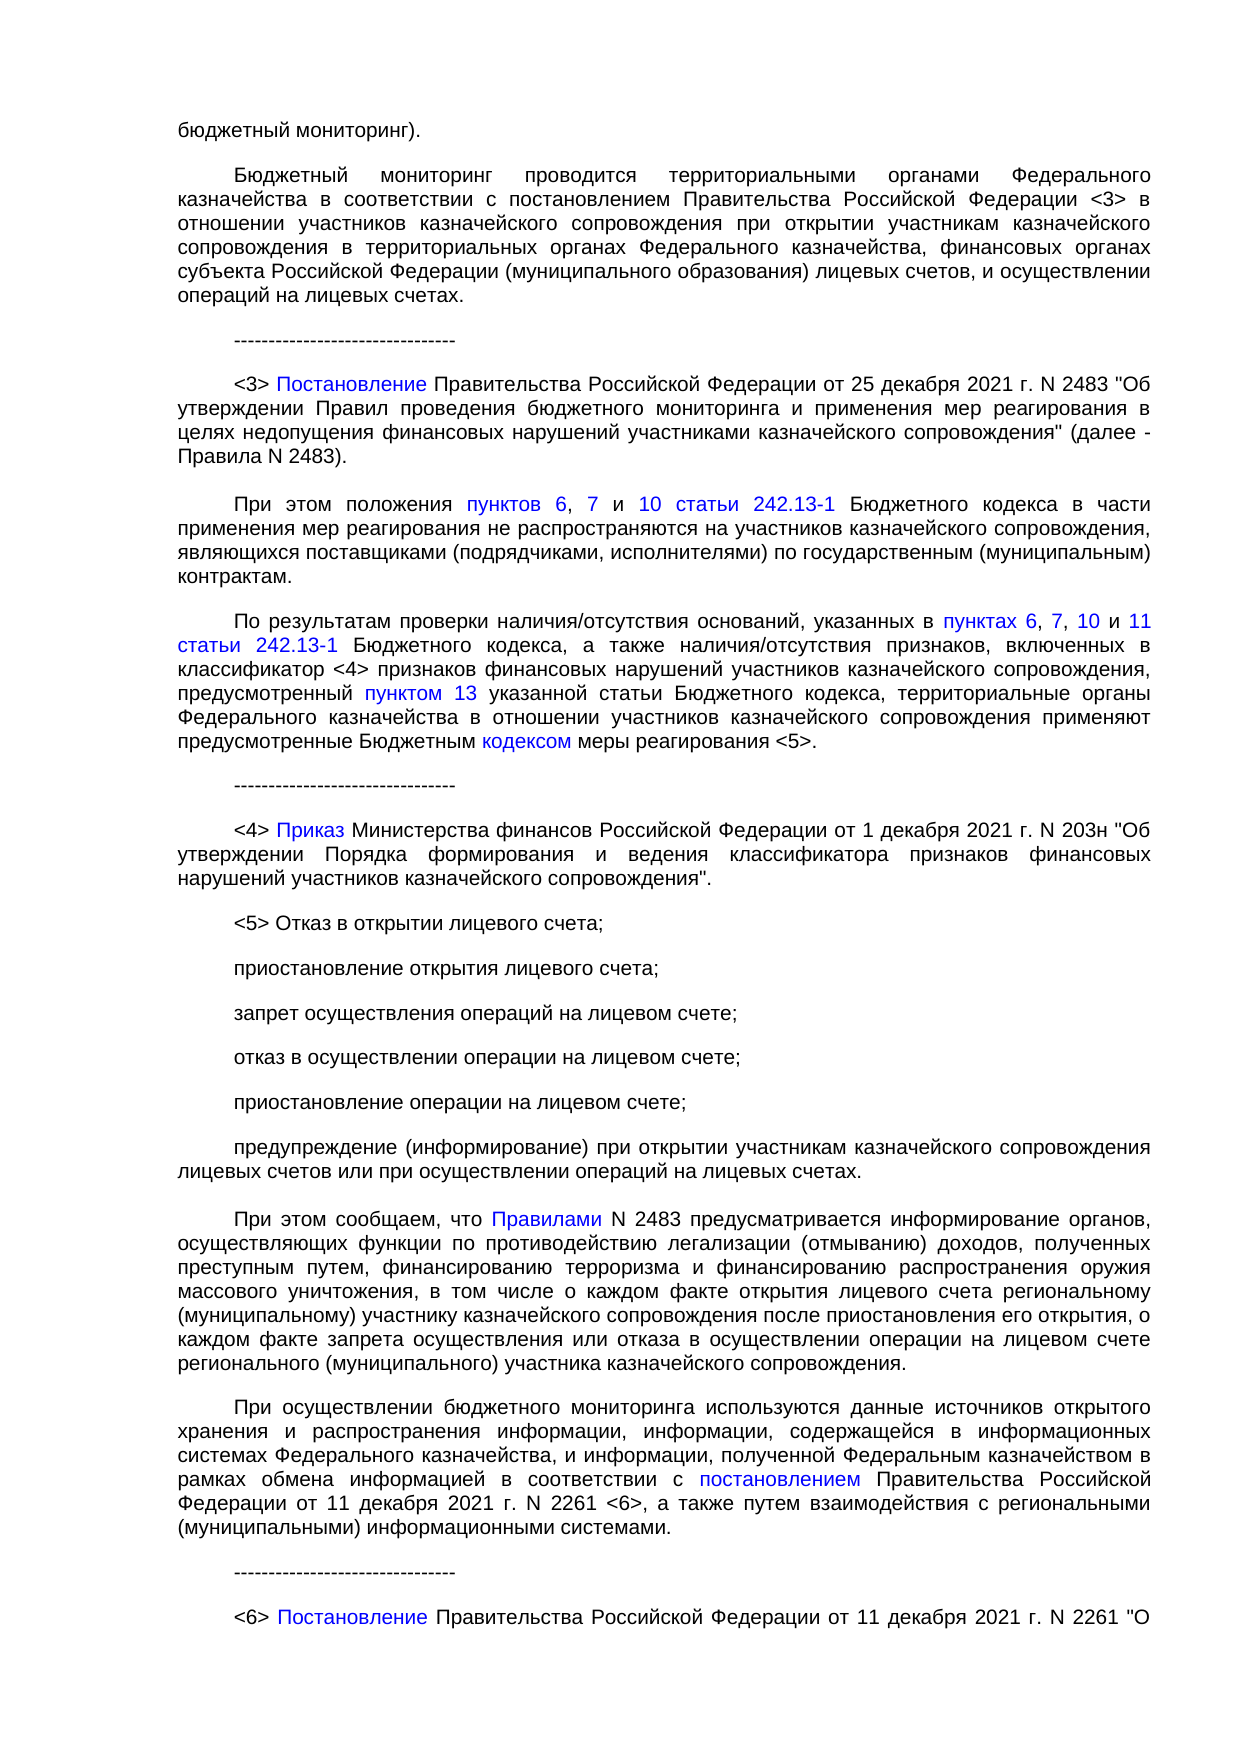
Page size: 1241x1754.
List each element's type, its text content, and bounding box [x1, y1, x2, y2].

text <3> Постановление Правительства Российской Федерации от 25 декабря 2021 г. N 2483 "Об утверждении Правил проведения бюджетного мониторинга и применения мер реагирования в целях недопущения финансовых нарушений участниками казначейского сопровождения" (далее - Правила N 2483). [177, 372, 1152, 468]
text По результатам проверки наличия/отсутствия оснований, указанных в пунктах 6, 7, 10 и 11 статьи 242.13-1 Бюджетного кодекса, а также наличия/отсутствия признаков, включенных в классификатор <4> признаков финансовых нарушений участников казначейского сопровождения, предусмотренный пунктом 13 указанной статьи Бюджетного кодекса, территориальные органы Федерального казначейства в отношении участников казначейского сопровождения применяют предусмотренные Бюджетным кодексом меры реагирования <5>. [177, 609, 1152, 752]
text При этом положения пунктов 6, 7 и 10 статьи 242.13-1 Бюджетного кодекса в части применения мер реагирования не распространяются на участников казначейского сопровождения, являющихся поставщиками (подрядчиками, исполнителями) по государственным (муниципальным) контрактам. [177, 492, 1152, 588]
text -------------------------------- [177, 1560, 1152, 1584]
text отказ в осуществлении операции на лицевом счете; [177, 1045, 1152, 1069]
text приостановление операции на лицевом счете; [177, 1090, 1152, 1114]
text приостановление открытия лицевого счета; [177, 956, 1152, 979]
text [177, 1604, 1152, 1628]
text При этом сообщаем, что Правилами N 2483 предусматривается информирование органов, осуществляющих функции по противодействию легализации (отмыванию) доходов, полученных преступным путем, финансированию терроризма и финансированию распространения оружия массового уничтожения, в том числе о каждом факте открытия лицевого счета региональному (муниципальному) участнику казначейского сопровождения после приостановления его открытия, о каждом факте запрета осуществления или отказа в осуществлении операции на лицевом счете регионального (муниципального) участника казначейского сопровождения. [177, 1207, 1152, 1374]
text запрет осуществления операций на лицевом счете; [177, 1000, 1152, 1024]
text -------------------------------- [177, 327, 1152, 351]
text <4> Приказ Министерства финансов Российской Федерации от 1 декабря 2021 г. N 203н "Об утверждении Порядка формирования и ведения классификатора признаков финансовых нарушений участников казначейского сопровождения". [177, 818, 1152, 890]
text <5> Отказ в открытии лицевого счета; [177, 911, 1152, 935]
text При осуществлении бюджетного мониторинга используются данные источников открытого хранения и распространения информации, информации, содержащейся в информационных системах Федерального казначейства, и информации, полученной Федеральным казначейством в рамках обмена информацией в соответствии с постановлением Правительства Российской Федерации от 11 декабря 2021 г. N 2261 <6>, а также путем взаимодействия с региональными (муниципальными) информационными системами. [177, 1395, 1152, 1539]
text -------------------------------- [177, 773, 1152, 797]
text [177, 118, 1152, 142]
text Бюджетный мониторинг проводится территориальными органами Федерального казначейства в соответствии с постановлением Правительства Российской Федерации <3> в отношении участников казначейского сопровождения при открытии участникам казначейского сопровождения в территориальных органах Федерального казначейства, финансовых органах субъекта Российской Федерации (муниципального образования) лицевых счетов, и осуществлении операций на лицевых счетах. [177, 163, 1152, 307]
text предупреждение (информирование) при открытии участникам казначейского сопровождения лицевых счетов или при осуществлении операций на лицевых счетах. [177, 1135, 1152, 1183]
